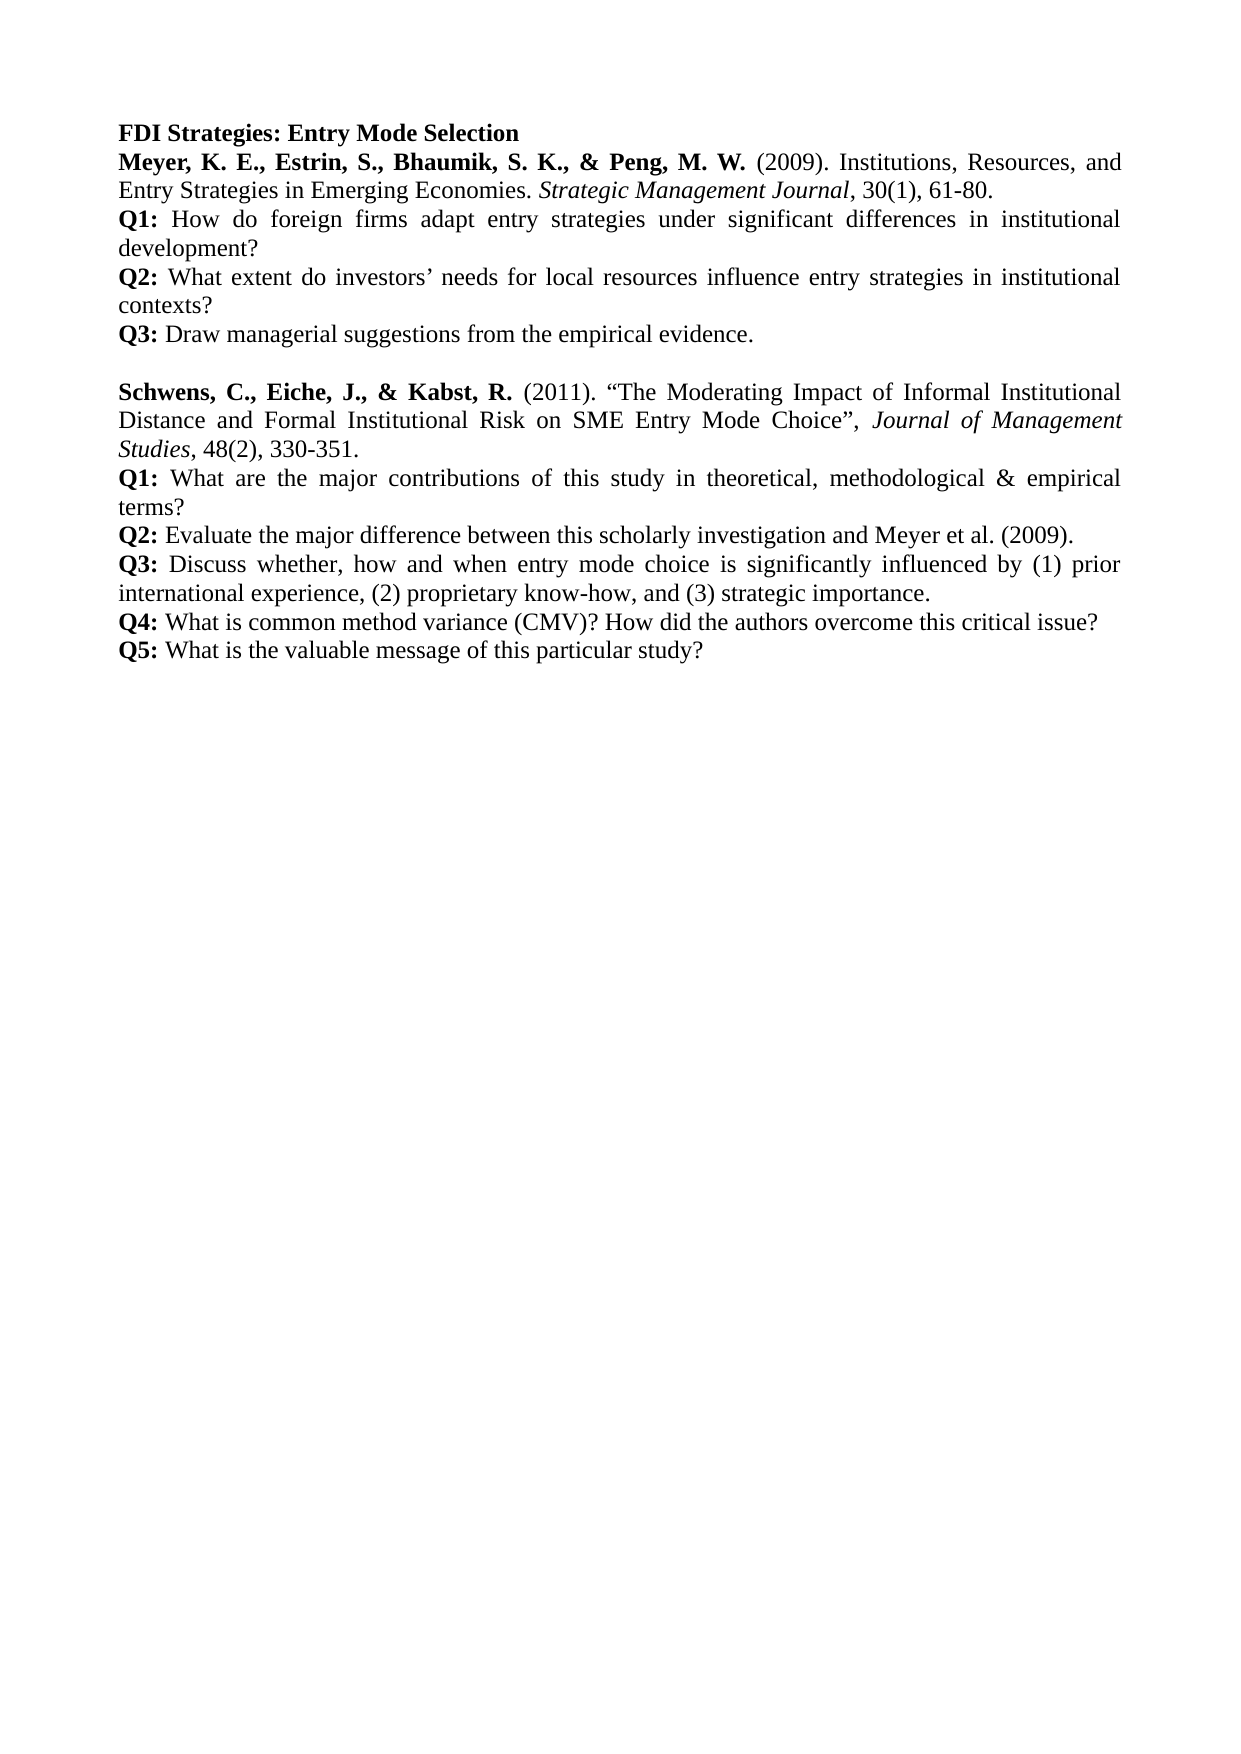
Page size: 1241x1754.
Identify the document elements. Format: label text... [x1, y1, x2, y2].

text Q3: Discuss whether, how and when entry mode choice is significantly influenced by (1) prior international experience, (2) proprietary know-how, and (3) strategic importance. [118, 549, 1122, 607]
text FDI Strategies: Entry Mode Selection [118, 118, 1122, 147]
text Schwens, C., Eiche, J., & Kabst, R. (2011). “The Moderating Impact of Informal Institutional Distance and Formal Institutional Risk on SME Entry Mode Choice”, Journal of Management Studies, 48(2), 330-351. [118, 377, 1122, 463]
text Q3: Draw managerial suggestions from the empirical evidence. [118, 319, 1122, 348]
text Q2: Evaluate the major difference between this scholarly investigation and Meyer et al. (2009). [118, 521, 1122, 549]
text Q1: What are the major contributions of this study in theoretical, methodological & empirical terms? [118, 463, 1122, 521]
text Q5: What is the valuable message of this particular study? [118, 636, 1122, 664]
text Q4: What is common method variance (CMV)? How did the authors overcome this critical issue? [118, 607, 1122, 636]
text Q1: How do foreign firms adapt entry strategies under significant differences in institutional development? [118, 204, 1122, 262]
text Q2: What extent do investors’ needs for local resources influence entry strategies in institutional contexts? [118, 262, 1122, 319]
text Meyer, K. E., Estrin, S., Bhaumik, S. K., & Peng, M. W. (2009). Institutions, Resources, and Entry Strategies in Emerging Economies. Strategic Management Journal, 30(1), 61-80. [118, 147, 1122, 204]
